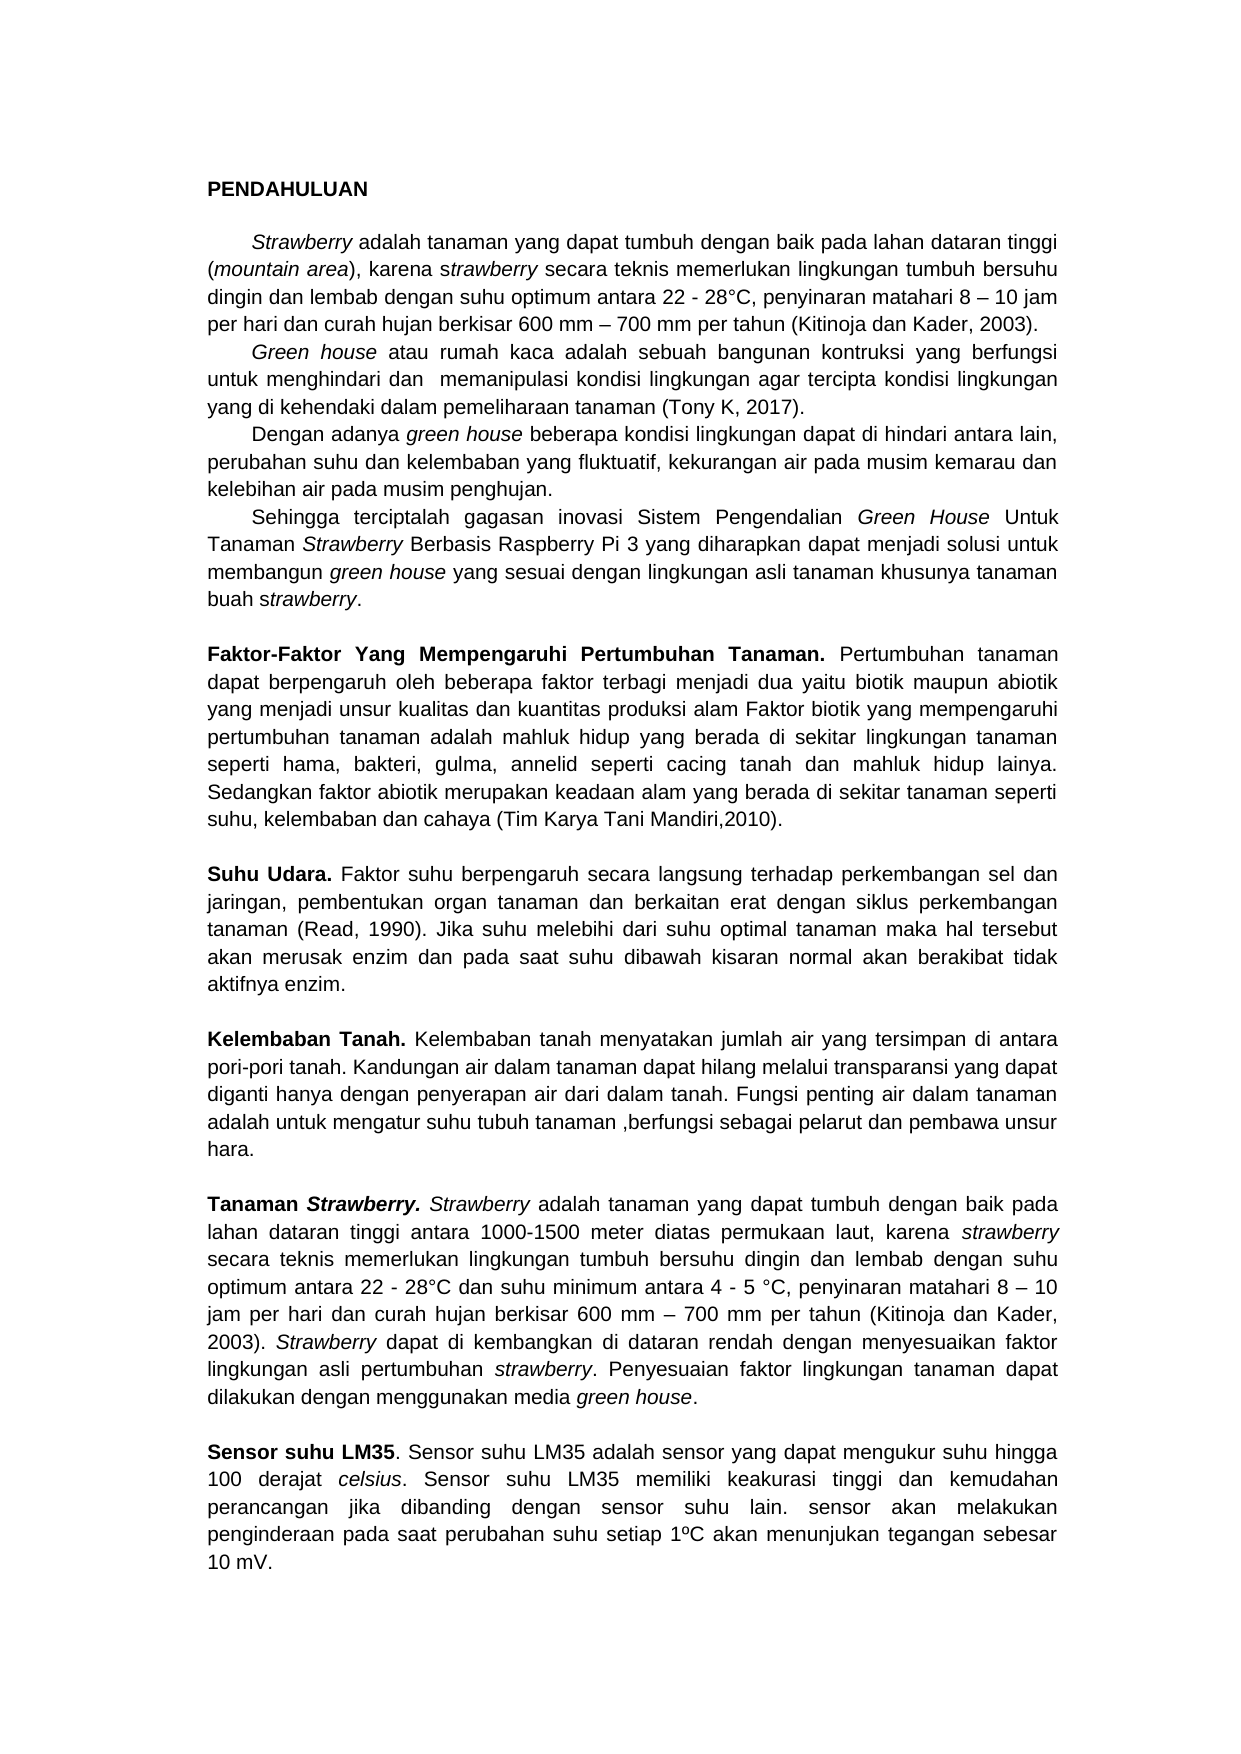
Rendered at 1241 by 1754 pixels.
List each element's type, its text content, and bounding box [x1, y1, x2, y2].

list Faktor-Faktor Yang Mempengaruhi Pertumbuhan Tanaman. Pertumbuhan tanaman dapat berpengaruh oleh beberapa faktor terbagi menjadi dua yaitu biotik maupun abiotik yang menjadi unsur kualitas dan kuantitas produksi alam Faktor biotik yang mempengaruhi pertumbuhan tanaman adalah mahluk hidup yang berada di sekitar lingkungan tanaman seperti hama, bakteri, gulma, annelid seperti cacing tanah dan mahluk hidup lainya. Sedangkan faktor abiotik merupakan keadaan alam yang berada di sekitar tanaman seperti suhu, kelembaban dan cahaya (Tim Karya Tani Mandiri,2010). [207, 642, 1059, 831]
list Green house atau rumah kaca adalah sebuah bangunan kontruksi yang berfungsi untuk menghindari dan memanipulasi kondisi lingkungan agar tercipta kondisi lingkungan yang di kehendaki dalam pemeliharaan tanaman (Tony K, 2017). [207, 339, 1059, 418]
text PENDAHULUAN [207, 177, 1059, 201]
list Kelembaban Tanah. Kelembaban tanah menyatakan jumlah air yang tersimpan di antara pori-pori tanah. Kandungan air dalam tanaman dapat hilang melalui transparansi yang dapat diganti hanya dengan penyerapan air dari dalam tanah. Fungsi penting air dalam tanaman adalah untuk mengatur suhu tubuh tanaman ,berfungsi sebagai pelarut dan pembawa unsur hara. [207, 1027, 1059, 1161]
list Strawberry adalah tanaman yang dapat tumbuh dengan baik pada lahan dataran tinggi (mountain area), karena strawberry secara teknis memerlukan lingkungan tumbuh bersuhu dingin dan lembab dengan suhu optimum antara 22 - 28°C, penyinaran matahari 8 – 10 jam per hari dan curah hujan berkisar 600 mm – 700 mm per tahun (Kitinoja dan Kader, 2003). [207, 229, 1059, 336]
list Sehingga terciptalah gagasan inovasi Sistem Pengendalian Green House Untuk Tanaman Strawberry Berbasis Raspberry Pi 3 yang diharapkan dapat menjadi solusi untuk membangun green house yang sesuai dengan lingkungan asli tanaman khusunya tanaman buah strawberry. [207, 504, 1059, 611]
list Suhu Udara. Faktor suhu berpengaruh secara langsung terhadap perkembangan sel dan jaringan, pembentukan organ tanaman dan berkaitan erat dengan siklus perkembangan tanaman (Read, 1990). Jika suhu melebihi dari suhu optimal tanaman maka hal tersebut akan merusak enzim dan pada saat suhu dibawah kisaran normal akan berakibat tidak aktifnya enzim. [207, 862, 1059, 996]
list Sensor suhu LM35. Sensor suhu LM35 adalah sensor yang dapat mengukur suhu hingga 100 derajat celsius. Sensor suhu LM35 memiliki keakurasi tinggi dan kemudahan perancangan jika dibanding dengan sensor suhu lain. sensor akan melakukan penginderaan pada saat perubahan suhu setiap 1ºC akan menunjukan tegangan sebesar 10 mV. [207, 1439, 1059, 1573]
list Tanaman Strawberry. Strawberry adalah tanaman yang dapat tumbuh dengan baik pada lahan dataran tinggi antara 1000-1500 meter diatas permukaan laut, karena strawberry secara teknis memerlukan lingkungan tumbuh bersuhu dingin dan lembab dengan suhu optimum antara 22 - 28°C dan suhu minimum antara 4 - 5 °C, penyinaran matahari 8 – 10 jam per hari dan curah hujan berkisar 600 mm – 700 mm per tahun (Kitinoja dan Kader, 2003). Strawberry dapat di kembangkan di dataran rendah dengan menyesuaikan faktor lingkungan asli pertumbuhan strawberry. Penyesuaian faktor lingkungan tanaman dapat dilakukan dengan menggunakan media green house. [207, 1192, 1059, 1408]
list Dengan adanya green house beberapa kondisi lingkungan dapat di hindari antara lain, perubahan suhu dan kelembaban yang fluktuatif, kekurangan air pada musim kemarau dan kelebihan air pada musim penghujan. [207, 422, 1059, 501]
